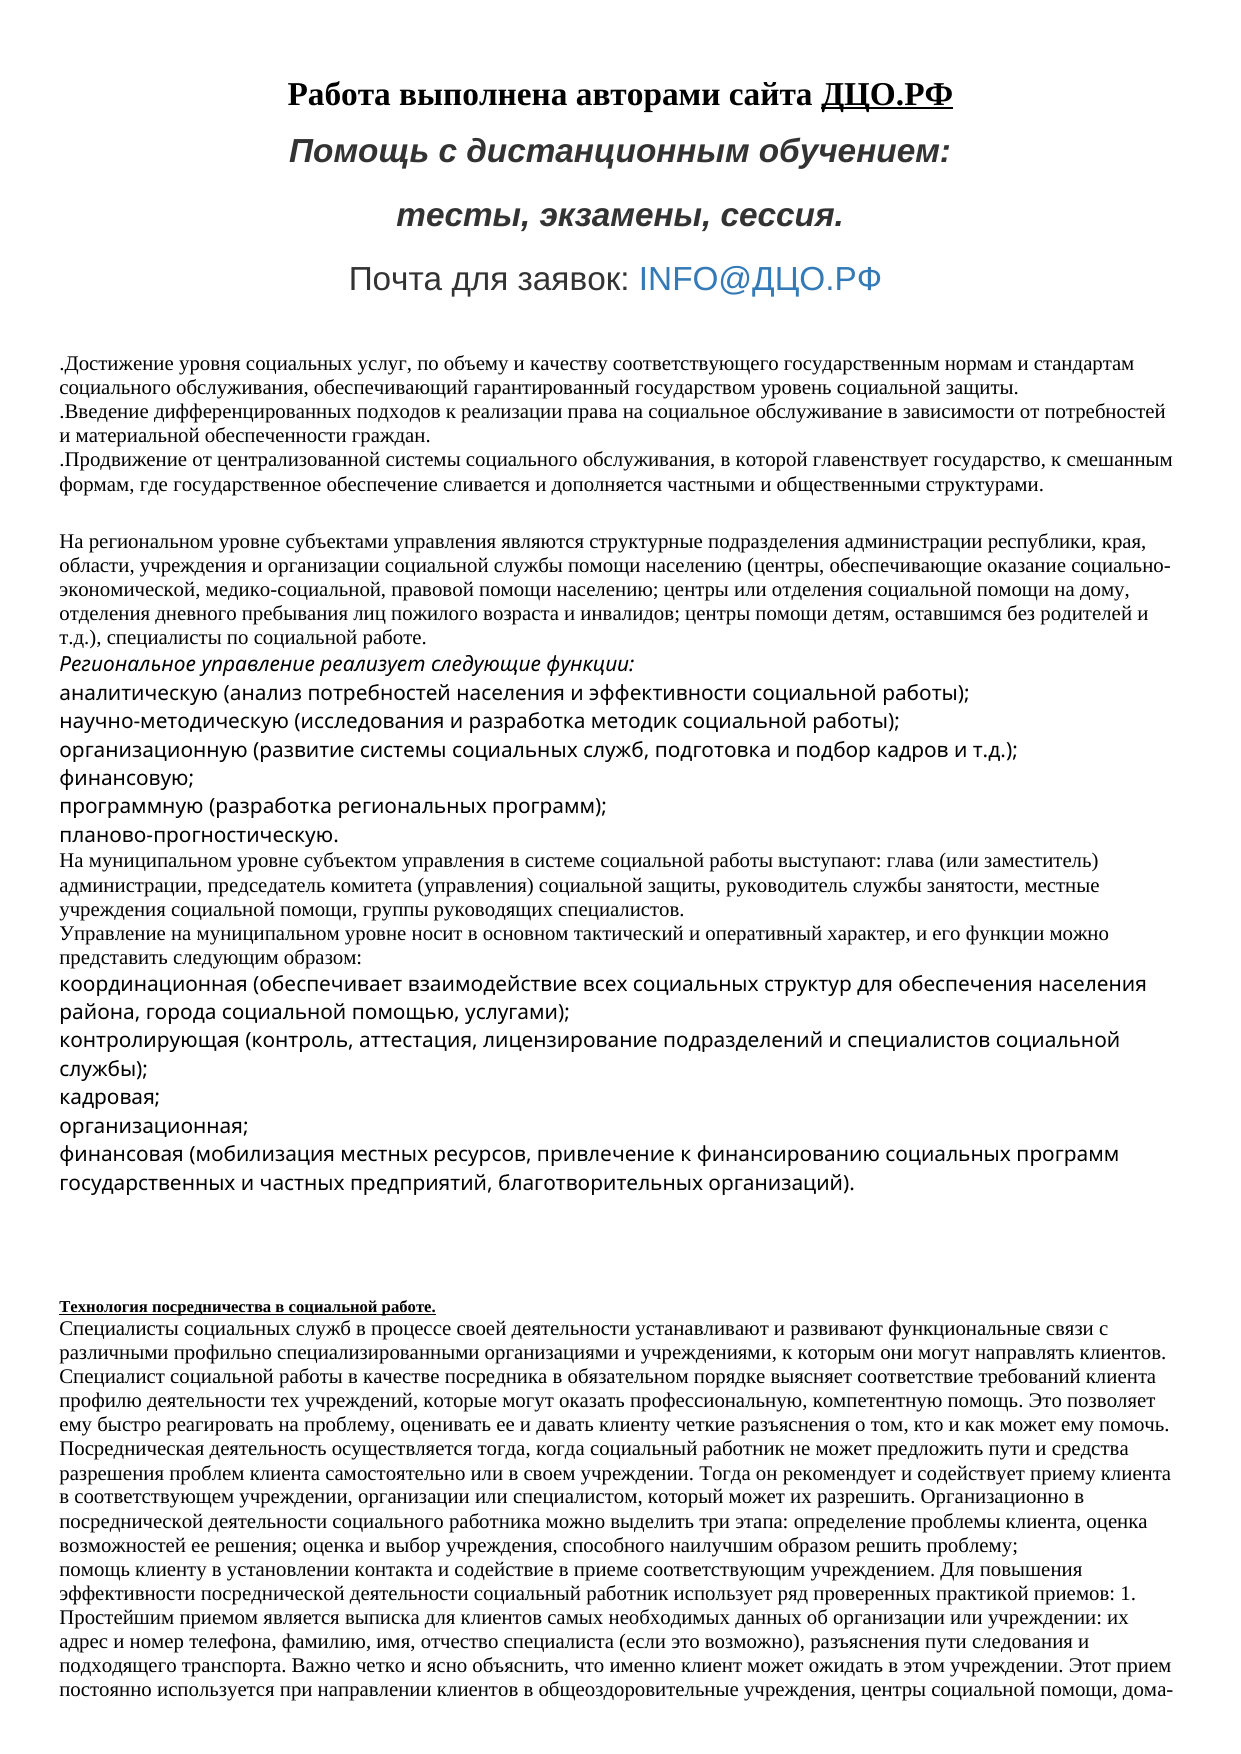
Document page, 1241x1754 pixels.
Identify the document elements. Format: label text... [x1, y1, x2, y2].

text кадровая; [59, 1082, 1181, 1111]
text Технология посредничества в социальной работе. [59, 1297, 1181, 1316]
text научно-методическую (исследования и разработка методик социальной работы); [59, 706, 1181, 735]
text координационная (обеспечивает взаимодействие всех социальных структур для обеспечения населения района, города социальной помощью, услугами); [59, 969, 1181, 1026]
text организационная; [59, 1111, 1181, 1139]
text программную (разработка региональных программ); [59, 792, 1181, 820]
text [59, 1557, 1181, 1701]
text аналитическую (анализ потребностей населения и эффективности социальной работы); [59, 678, 1181, 706]
text На муниципальном уровне субъектом управления в системе социальной работы выступают: глава (или заместитель) администрации, председатель комитета (управления) социальной защиты, руководитель службы занятости, местные учреждения социальной помощи, группы руководящих специалистов. Управление на муниципальном уровне носит в основном тактический и оперативный характер, и его функции можно представить следующим образом: [59, 848, 1181, 969]
text .Достижение уровня социальных услуг, по объему и качеству соответствующего государственным нормам и стандартам социального обслуживания, обеспечивающий гарантированный государством уровень социальной защиты. [59, 351, 1181, 399]
text финансовую; [59, 763, 1181, 792]
text На региональном уровне субъектами управления являются структурные подразделения администрации республики, края, области, учреждения и организации социальной службы помощи населению (центры, обеспечивающие оказание социально-экономической, медико-социальной, правовой помощи населению; центры или отделения социальной помощи на дому, отделения дневного пребывания лиц пожилого возраста и инвалидов; центры помощи детям, оставшимся без родителей и т.д.), специалисты по социальной работе. Региональное управление реализует следующие функции: [59, 529, 1181, 678]
text .Продвижение от централизованной системы социального обслуживания, в которой главенствует государство, к смешанным формам, где государственное обеспечение сливается и дополняется частными и общественными структурами. [59, 447, 1181, 496]
text Специалисты социальных служб в процессе своей деятельности устанавливают и развивают функциональные связи с различными профильно специализированными организациями и учреждениями, к которым они могут направлять клиентов. Специалист социальной работы в качестве посредника в обязательном порядке выясняет соответствие требований клиента профилю деятельности тех учреждений, которые могут оказать профессиональную, компетентную помощь. Это позволяет ему быстро реагировать на проблему, оценивать ее и давать клиенту четкие разъяснения о том, кто и как может ему помочь. Посредническая деятельность осуществляется тогда, когда социальный работник не может предложить пути и средства разрешения проблем клиента самостоятельно или в своем учреждении. Тогда он рекомендует и содействует приему клиента в соответствующем учреждении, организации или специалистом, который может их разрешить. Организационно в посреднической деятельности социального работника можно выделить три этапа: определение проблемы клиента, оценка возможностей ее решения; оценка и выбор учреждения, способного наилучшим образом решить проблему; [59, 1316, 1181, 1557]
text финансовая (мобилизация местных ресурсов, привлечение к финансированию социальных программ государственных и частных предприятий, благотворительных организаций). [59, 1139, 1181, 1196]
text контролирующая (контроль, аттестация, лицензирование подразделений и специалистов социальной службы); [59, 1026, 1181, 1082]
text планово-прогностическую. [59, 820, 1181, 848]
text .Введение дифференцированных подходов к реализации права на социальное обслуживание в зависимости от потребностей и материальной обеспеченности граждан. [59, 399, 1181, 447]
text организационную (развитие системы социальных служб, подготовка и подбор кадров и т.д.); [59, 735, 1181, 763]
